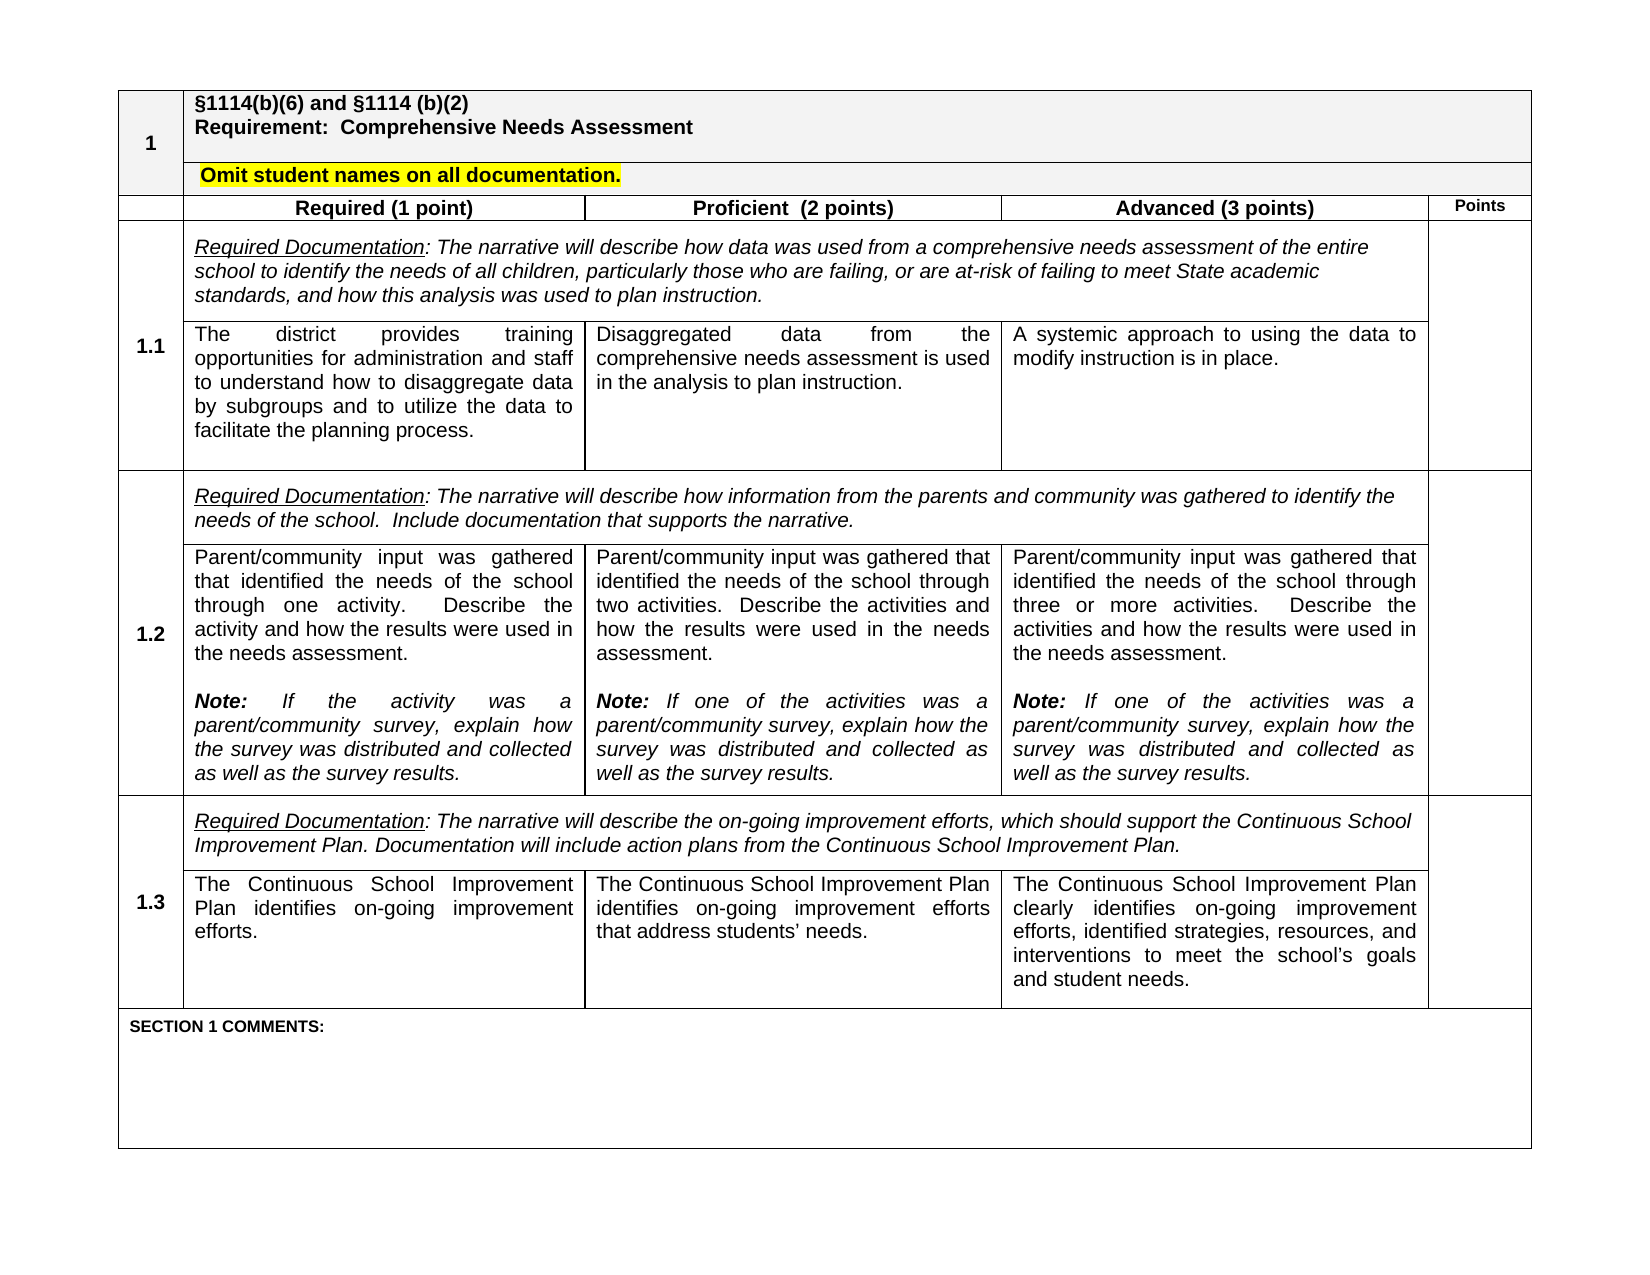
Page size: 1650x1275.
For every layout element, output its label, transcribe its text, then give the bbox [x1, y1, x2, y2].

table_cell The Continuous School Improvement Plan clearly identifies on-going improvement efforts, identified strategies, resources, and interventions to meet the school’s goals and student needs. [1002, 871, 1428, 1008]
table_cell [1429, 471, 1531, 795]
table_cell Parent/community input was gathered that identified the needs of the school through three or more activities. Describe the activities and how the results were used in the needs assessment. Note: If one of the activities was a parent/community survey, explain how the survey was distributed and collected as well as the survey results. [1002, 545, 1428, 795]
table_cell [1429, 796, 1531, 1008]
table_cell Required (1 point) [184, 196, 584, 219]
table_cell Advanced (3 points) [1002, 196, 1428, 219]
table_cell 1.1 [119, 221, 183, 470]
table_cell 1.2 [119, 471, 183, 795]
table_cell Omit student names on all documentation. [184, 163, 1531, 194]
table_cell Parent/community input was gathered that identified the needs of the school through two activities. Describe the activities and how the results were used in the needs assessment. Note: If one of the activities was a parent/community survey, explain how the survey was distributed and collected as well as the survey results. [586, 545, 1001, 795]
table_cell 1.3 [119, 796, 183, 1008]
table_cell [119, 196, 183, 219]
table_cell Required Documentation: The narrative will describe how information from the parents and community was gathered to identify the needs of the school. Include documentation that supports the narrative. [184, 471, 1428, 544]
table_cell Disaggregated data from the comprehensive needs assessment is used in the analysis to plan instruction. [586, 322, 1001, 470]
table_cell [1429, 221, 1531, 470]
table_cell Proficient (2 points) [586, 196, 1001, 219]
table_cell SECTION 1 COMMENTS: [119, 1009, 1531, 1148]
table_cell The Continuous School Improvement Plan identifies on-going improvement efforts that address students’ needs. [586, 871, 1001, 1008]
table_cell Parent/community input was gathered that identified the needs of the school through one activity. Describe the activity and how the results were used in the needs assessment. Note: If the activity was a parent/community survey, explain how the survey was distributed and collected as well as the survey results. [184, 545, 584, 795]
table_cell §1114(b)(6) and §1114 (b)(2) Requirement: Comprehensive Needs Assessment [184, 91, 1531, 162]
table_cell Points [1429, 196, 1531, 219]
table_cell Required Documentation: The narrative will describe the on-going improvement efforts, which should support the Continuous School Improvement Plan. Documentation will include action plans from the Continuous School Improvement Plan. [184, 796, 1428, 870]
table_cell Required Documentation: The narrative will describe how data was used from a comprehensive needs assessment of the entire school to identify the needs of all children, particularly those who are failing, or are at-risk of failing to meet State academic standards, and how this analysis was used to plan instruction. [184, 221, 1428, 321]
table_cell A systemic approach to using the data to modify instruction is in place. [1002, 322, 1428, 470]
table_cell The district provides training opportunities for administration and staff to understand how to disaggregate data by subgroups and to utilize the data to facilitate the planning process. [184, 322, 584, 470]
table_cell The Continuous School Improvement Plan identifies on-going improvement efforts. [184, 871, 584, 1008]
table_cell 1 [119, 91, 183, 194]
